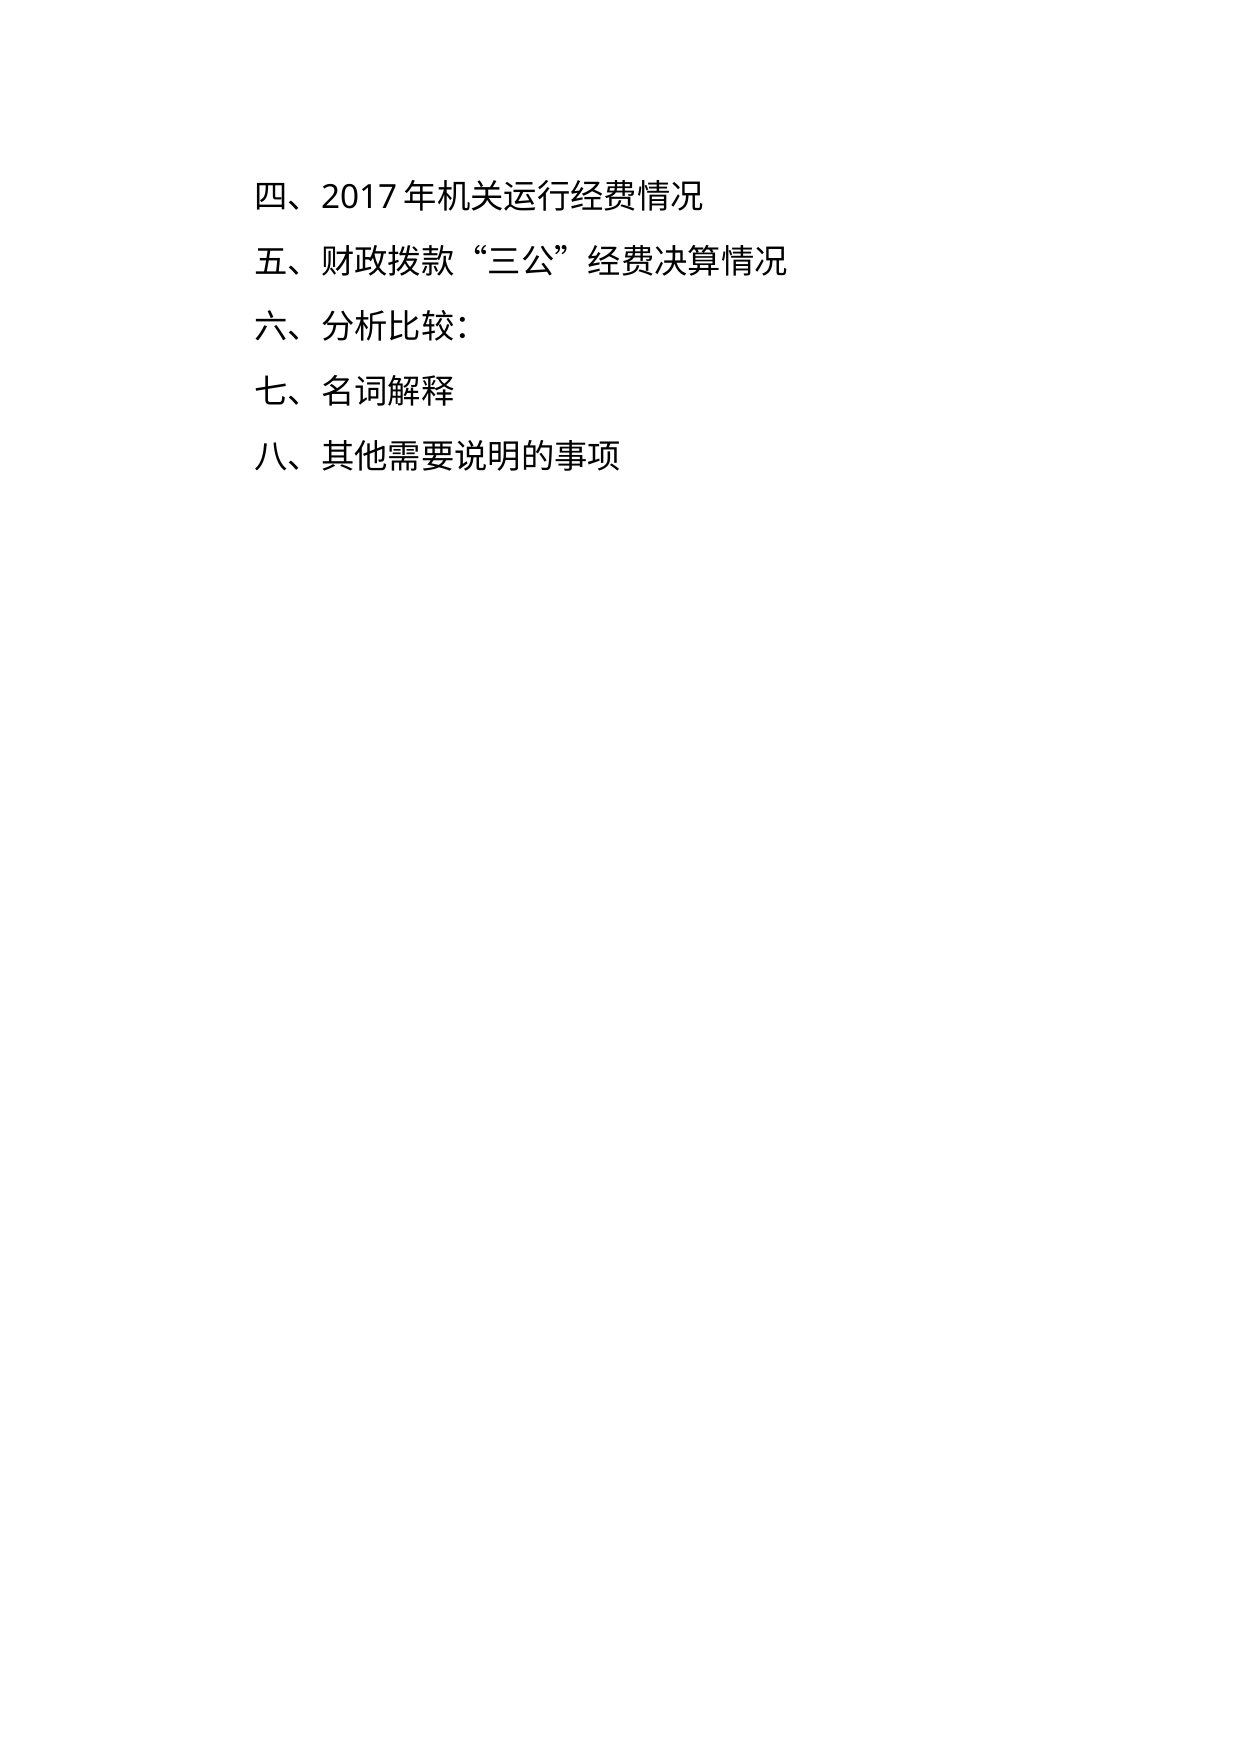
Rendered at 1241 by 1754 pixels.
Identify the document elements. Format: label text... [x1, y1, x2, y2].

text 七、名词解释 [187, 357, 1053, 422]
text 四、2017年机关运行经费情况 [187, 162, 1053, 227]
text 八、其他需要说明的事项 [187, 422, 1053, 487]
text 五、财政拨款“三公”经费决算情况 [187, 227, 1053, 292]
text 六、分析比较： [187, 292, 1053, 357]
